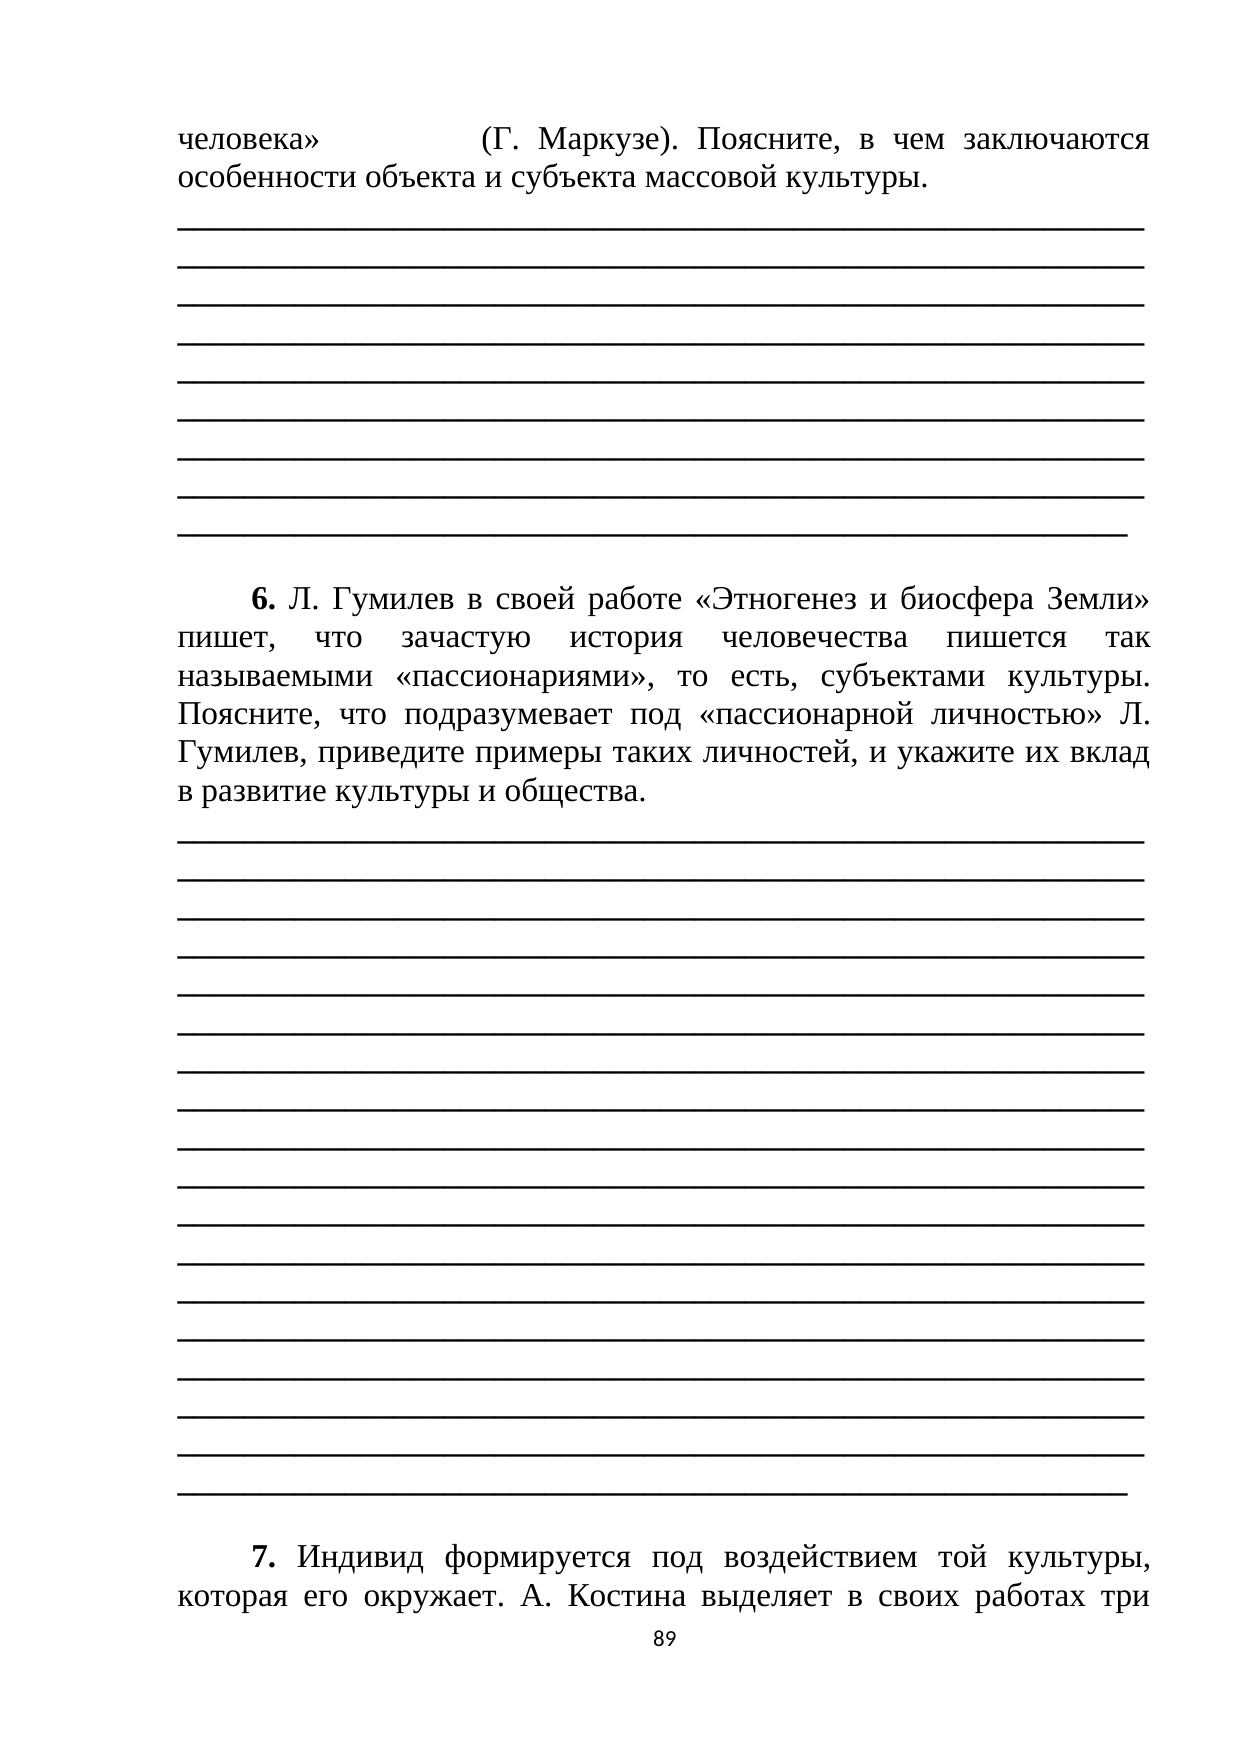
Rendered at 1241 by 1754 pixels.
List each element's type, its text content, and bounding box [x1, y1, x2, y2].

text 6. Л. Гумилев в своей работе «Этногенез и биосфера Земли» пишет, что зачастую история человечества пишется так называемыми «пассионариями», то есть, субъектами культуры. Поясните, что подразумевает под «пассионарной личностью» Л. Гумилев, приведите примеры таких личностей, и укажите их вклад в развитие культуры и общества. [177, 578, 1152, 808]
text ___________________________________________________________________________________________________________________________________________________________________________________________________________________________________________________________________________________________________________________________________________________________________________________________________________________________________________________________________________________________________________________________________________________________________________________________________________________________________________________________________________________________________________________________________________________________________________________________________________________________________________________________________________________________________________________________________________________________________________________________________________________________________________________________________________________ [177, 808, 1152, 1498]
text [177, 118, 1152, 195]
text _________________________________________________________________________________________________________________________________________________________________________________________________________________________________________________________________________________________________________________________________________________________________________________________________________________________________________________________________________________________________________________________________________ [177, 195, 1152, 540]
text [177, 1536, 1152, 1613]
